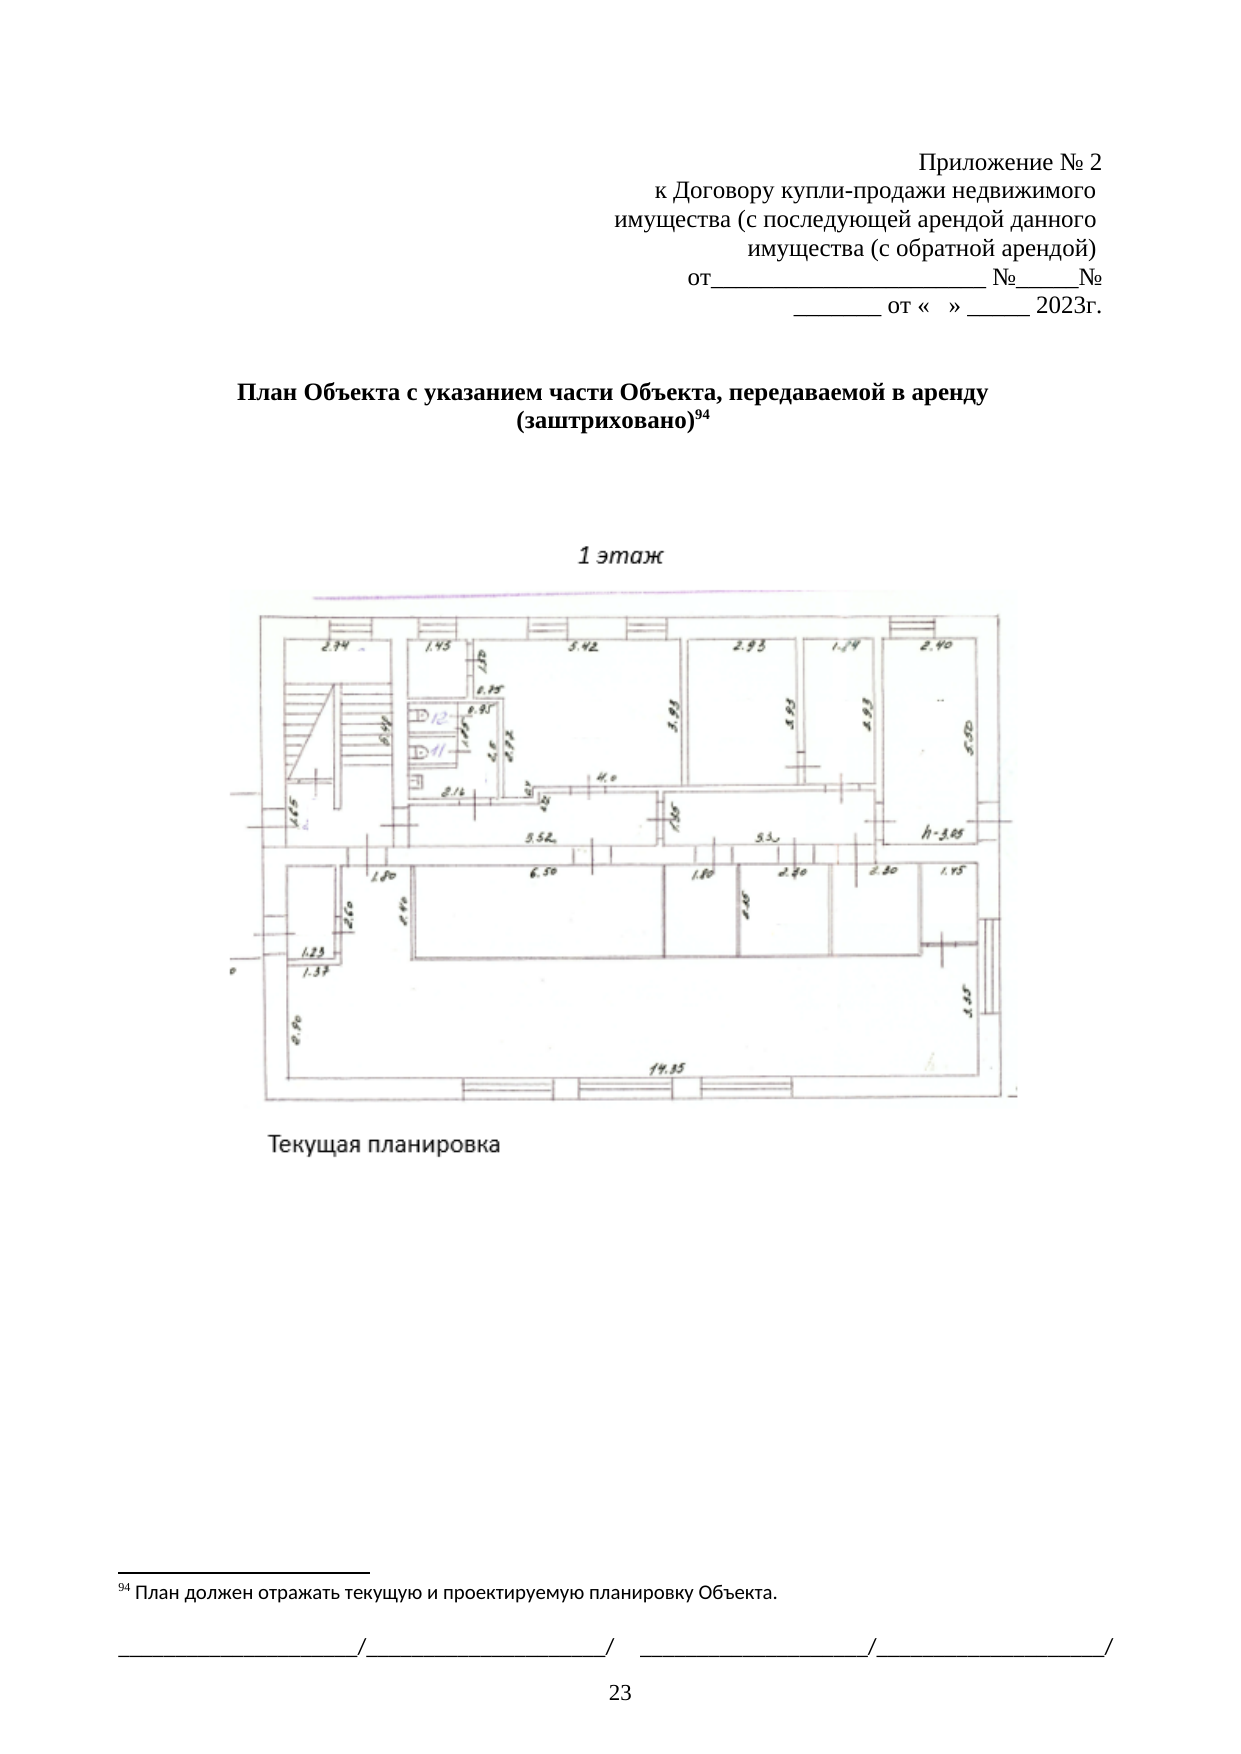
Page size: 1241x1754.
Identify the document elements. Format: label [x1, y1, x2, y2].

table_header [118, 118, 1107, 1476]
picture [199, 520, 1027, 1201]
